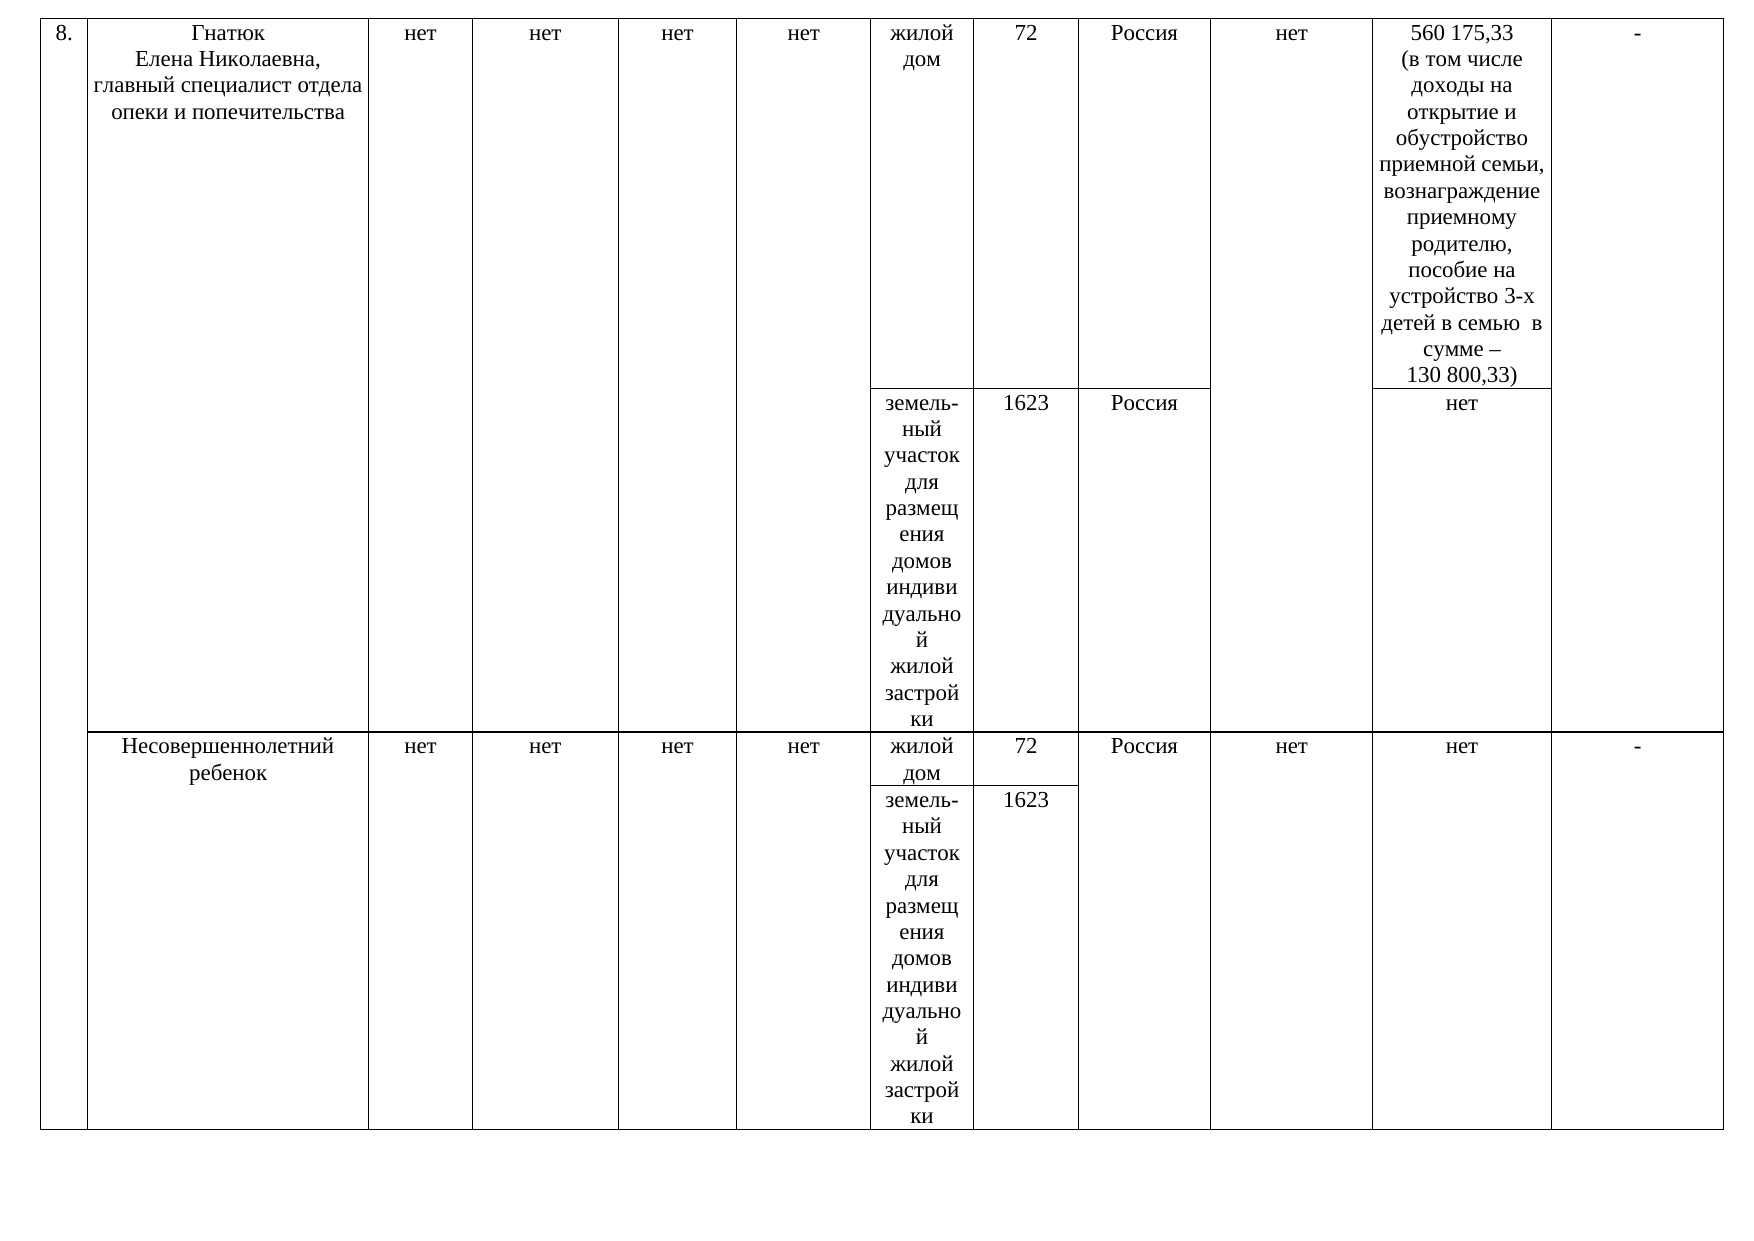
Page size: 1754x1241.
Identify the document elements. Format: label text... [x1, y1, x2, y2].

table_cell нет [1373, 733, 1551, 1129]
table_header нет [473, 19, 618, 731]
table_header Россия [1079, 19, 1210, 388]
table_header нет [737, 19, 870, 731]
table_header 8. [41, 19, 87, 1129]
table_header нет [369, 19, 472, 731]
table_cell - [1552, 733, 1723, 1129]
table_cell Россия [1079, 389, 1210, 731]
table_cell Россия [1079, 733, 1210, 1129]
table_cell земель-ный участок для размещения домов индивидуальной жилой застройки [871, 389, 973, 731]
table_cell 72 [974, 733, 1078, 785]
table_cell нет [1373, 389, 1551, 731]
table_cell нет [1211, 733, 1372, 1129]
table_cell нет [737, 733, 870, 1129]
table_cell 1623 [974, 786, 1078, 1129]
table_header - [1552, 19, 1723, 731]
table_cell Несовершеннолетний ребенок [88, 733, 368, 1129]
table_header 72 [974, 19, 1078, 388]
table_cell нет [473, 733, 618, 1129]
table_cell жилой дом [871, 733, 973, 785]
table_header 560 175,33 (в том числе доходы на открытие и обустройство приемной семьи, вознаграждение приемному родителю, пособие на устройство 3-х детей в семью в сумме – 130 800,33) [1373, 19, 1551, 388]
table_cell нет [369, 733, 472, 1129]
table_header Гнатюк Елена Николаевна, главный специалист отдела опеки и попечительства [88, 19, 368, 731]
table_cell 1623 [974, 389, 1078, 731]
table_header нет [1211, 19, 1372, 731]
table_header нет [619, 19, 736, 731]
table_header жилой дом [871, 19, 973, 388]
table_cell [871, 786, 973, 1129]
table_cell нет [619, 733, 736, 1129]
